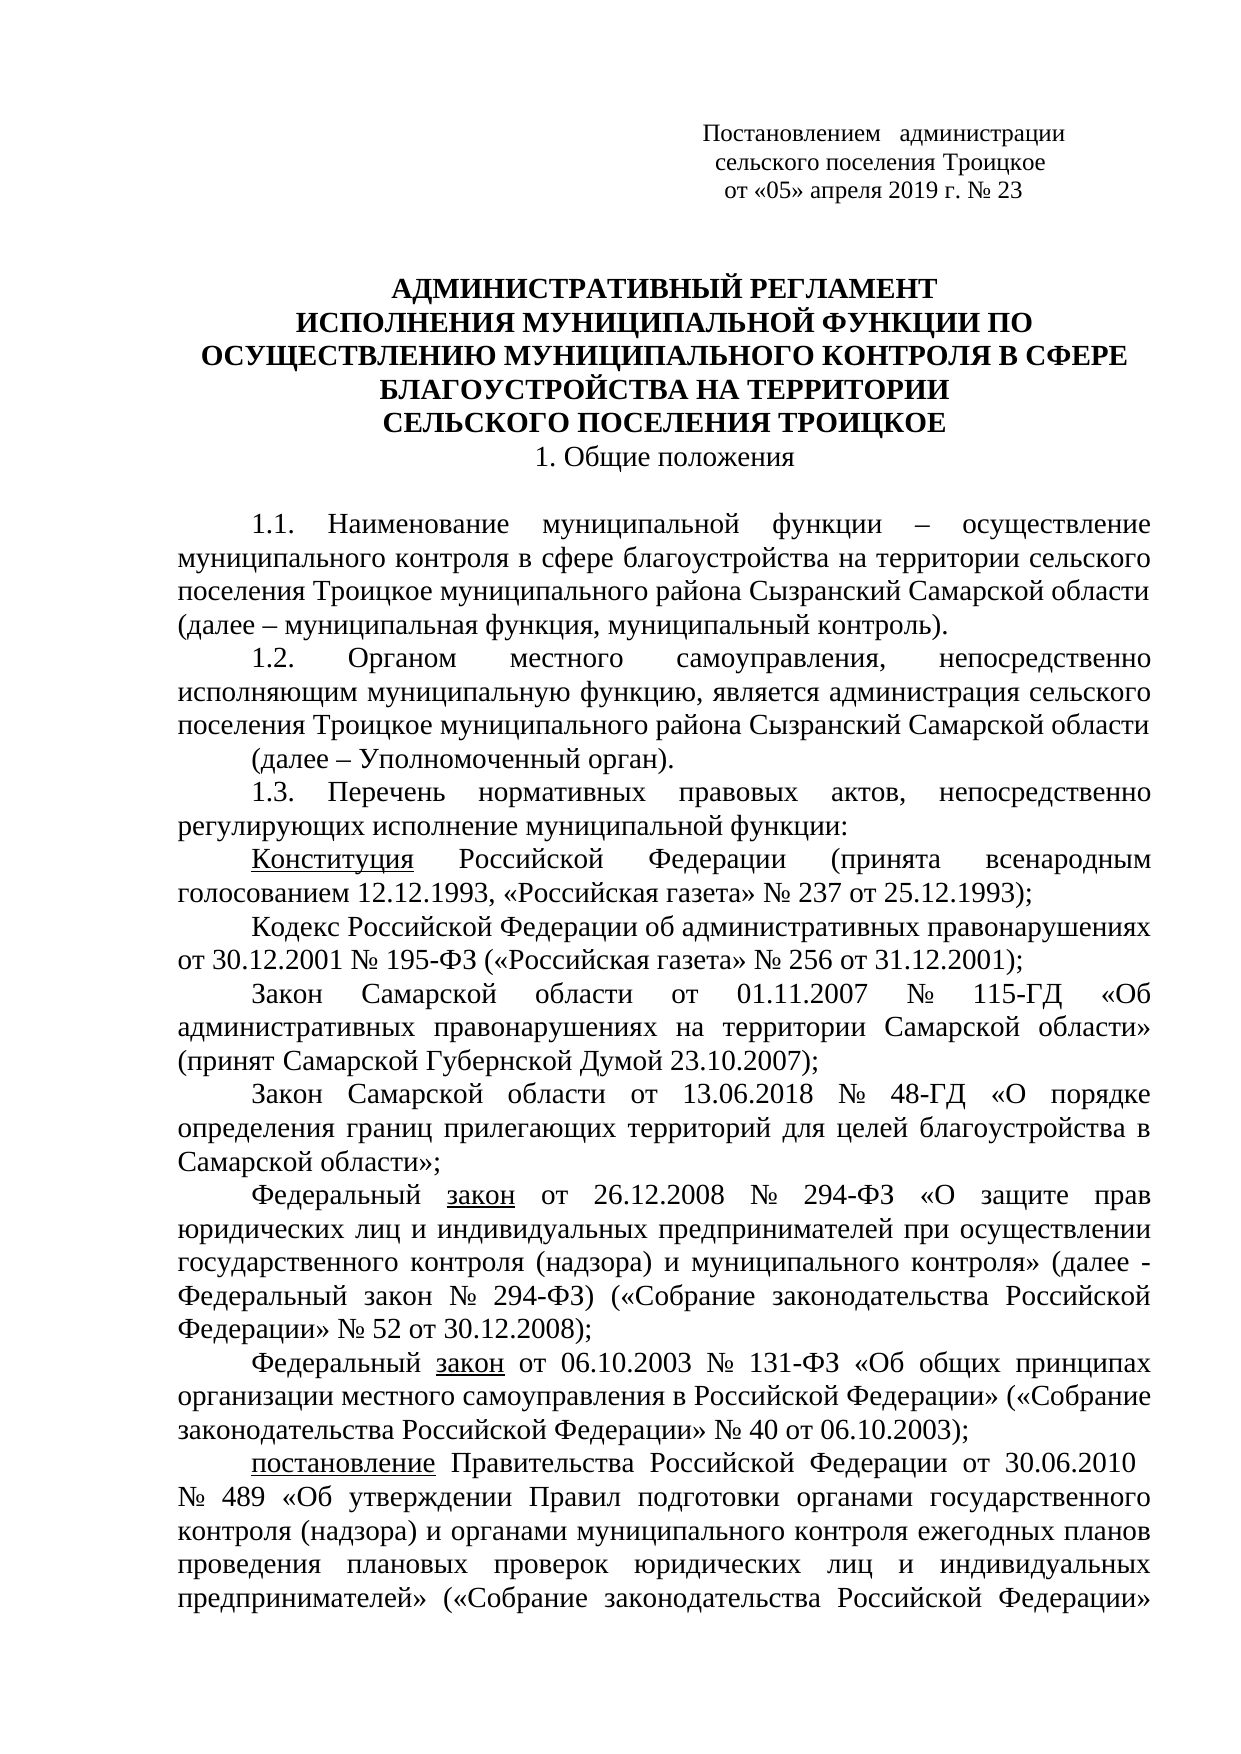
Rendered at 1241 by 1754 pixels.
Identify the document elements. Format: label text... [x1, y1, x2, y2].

text 1. Общие положения [177, 439, 1152, 473]
text (далее – Уполномоченный орган). [177, 741, 1152, 774]
text Федеральный закон от 26.12.2008 № 294-ФЗ «О защите прав юридических лиц и индивидуальных предпринимателей при осуществлении государственного контроля (надзора) и муниципального контроля» (далее - Федеральный закон № 294-ФЗ) («Собрание законодательства Российской Федерации» № 52 от 30.12.2008); [177, 1177, 1152, 1345]
text Конституция Российской Федерации (принята всенародным голосованием 12.12.1993, «Российская газета» № 237 от 25.12.1993); [177, 842, 1152, 909]
text 1.3. Перечень нормативных правовых актов, непосредственно регулирующих исполнение муниципальной функции: [177, 774, 1152, 842]
text Федеральный закон от 06.10.2003 № 131-ФЗ «Об общих принципах организации местного самоуправления в Российской Федерации» («Собрание законодательства Российской Федерации» № 40 от 06.10.2003); [177, 1345, 1152, 1446]
text СЕЛЬСКОГО ПОСЕЛЕНИЯ ТРОИЦКОЕ [177, 406, 1152, 439]
text (далее – муниципальная функция, муниципальный контроль). [177, 607, 1152, 640]
title ИСПОЛНЕНИЯ МУНИЦИПАЛЬНОЙ ФУНКЦИИ ПО ОСУЩЕСТВЛЕНИЮ МУНИЦИПАЛЬНОГО КОНТРОЛЯ В СФЕРЕ БЛАГОУСТРОЙСТВА НА ТЕРРИТОРИИ [177, 305, 1152, 406]
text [177, 1446, 1152, 1613]
text 1.1. Наименование муниципальной функции – осуществление муниципального контроля в сфере благоустройства на территории сельского поселения Троицкое муниципального района Сызранский Самарской области [177, 506, 1152, 607]
text сельского поселения Троицкое [177, 147, 1152, 176]
text Кодекс Российской Федерации об административных правонарушениях от 30.12.2001 № 195-ФЗ («Российская газета» № 256 от 31.12.2001); [177, 909, 1152, 976]
title АДМИНИСТРАТИВНЫЙ РЕГЛАМЕНТ [177, 271, 1152, 305]
text Закон Самарской области от 01.11.2007 № 115-ГД «Об административных правонарушениях на территории Самарской области» (принят Самарской Губернской Думой 23.10.2007); [177, 976, 1152, 1077]
text Постановлением администрации [177, 118, 1152, 147]
text 1.2. Органом местного самоуправления, непосредственно исполняющим муниципальную функцию, является администрация сельского поселения Троицкое муниципального района Сызранский Самарской области [177, 640, 1152, 741]
text Закон Самарской области от 13.06.2018 № 48-ГД «О порядке определения границ прилегающих территорий для целей благоустройства в Самарской области»; [177, 1077, 1152, 1177]
text от «05» апреля 2019 г. № 23 [177, 176, 1152, 204]
